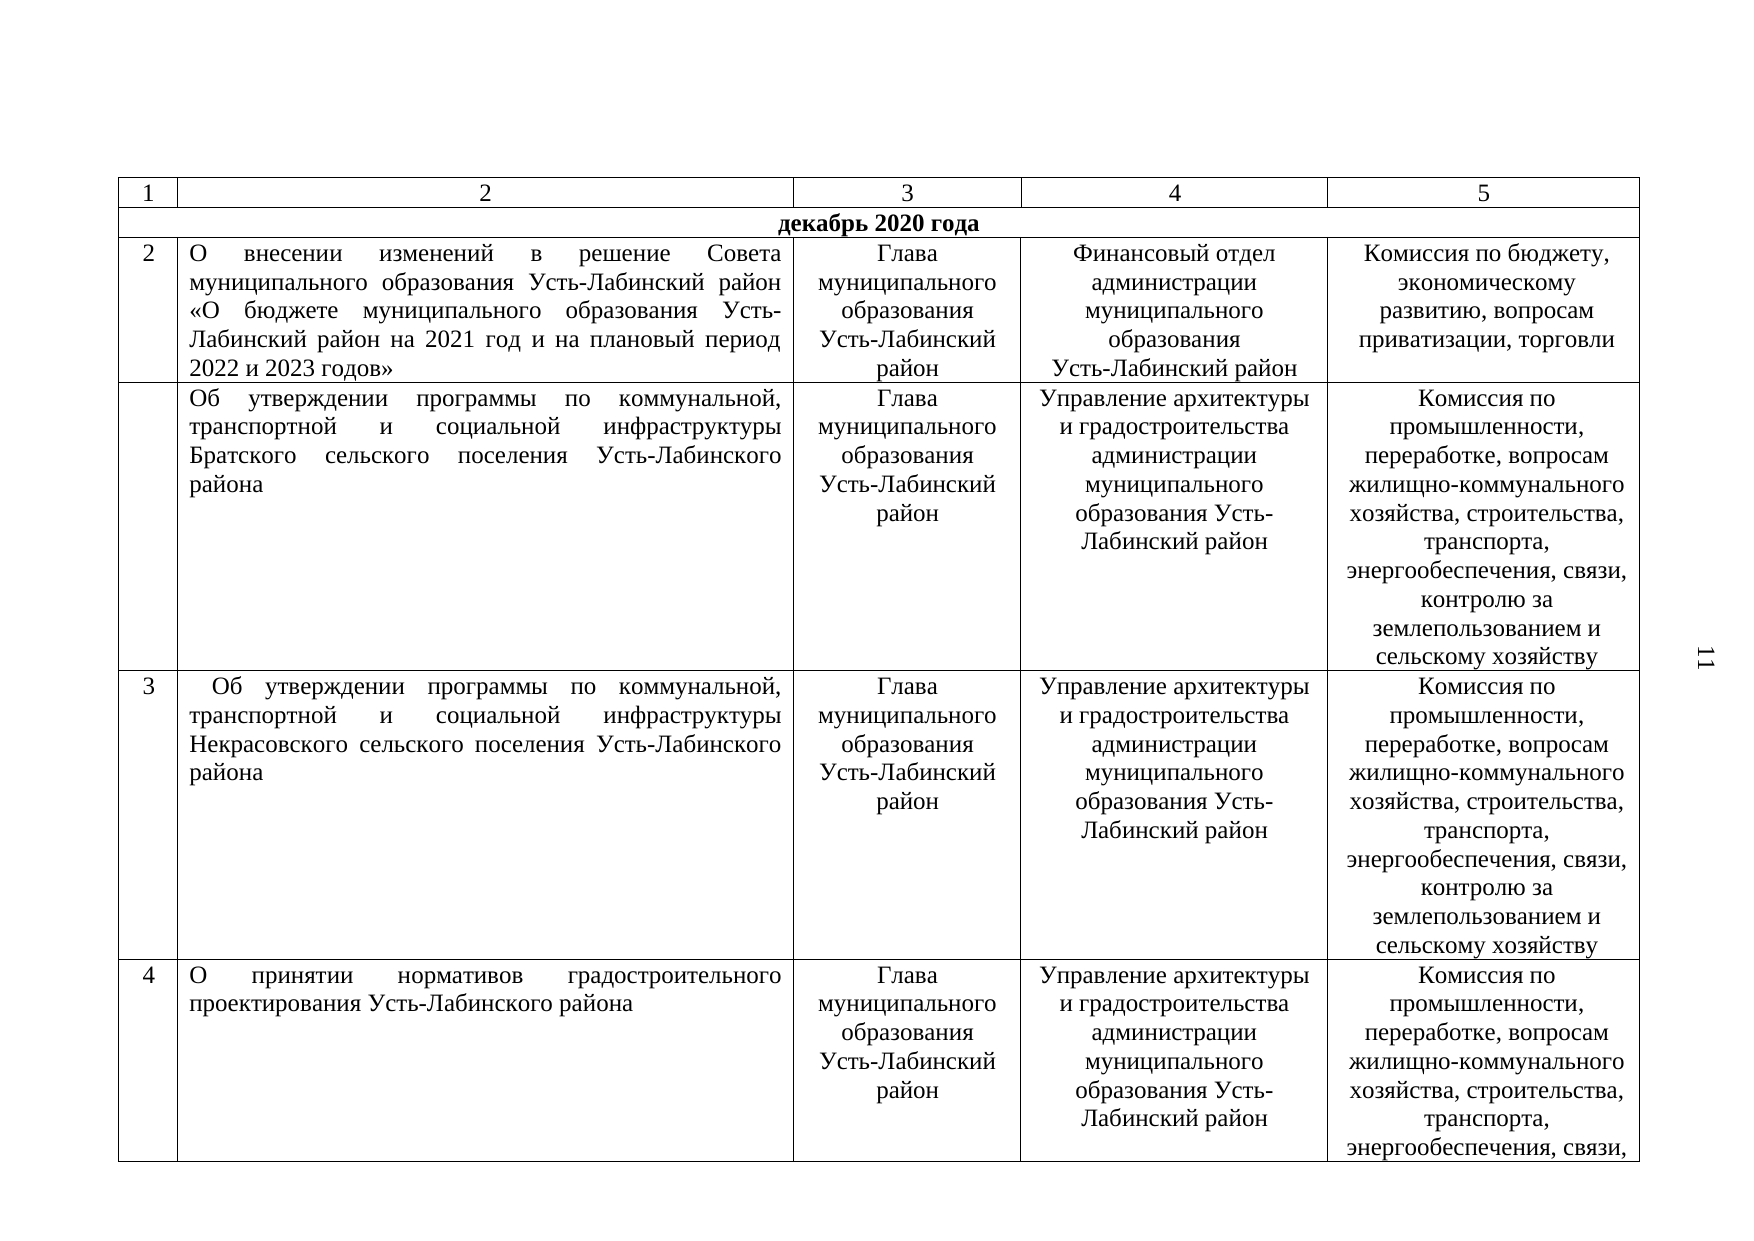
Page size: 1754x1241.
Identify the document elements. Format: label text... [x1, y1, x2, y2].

table_header 5 [1328, 178, 1639, 207]
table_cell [1328, 238, 1639, 382]
table_cell 4 [119, 960, 177, 1161]
table_cell Глава муниципального образования Усть-Лабинский район [794, 671, 1020, 959]
table_header 4 [1022, 178, 1327, 207]
table_cell Об утверждении программы по коммунальной, транспортной и социальной инфраструктуры Братского сельского поселения Усть-Лабинского района [178, 383, 793, 670]
table_cell О внесении изменений в решение Совета муниципального образования Усть-Лабинский район «О бюджете муниципального образования Усть-Лабинский район на 2021 год и на плановый период 2022 и 2023 годов» [178, 238, 793, 382]
table_header 2 [178, 178, 793, 207]
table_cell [178, 960, 793, 1161]
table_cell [794, 960, 1020, 1161]
table_header 1 [119, 178, 177, 207]
table_cell 2 [119, 238, 177, 382]
table_cell [119, 383, 177, 670]
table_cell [794, 238, 1020, 382]
table_cell Глава муниципального образования Усть-Лабинский район [794, 383, 1020, 670]
table_cell 3 [119, 671, 177, 959]
table_cell Об утверждении программы по коммунальной, транспортной и социальной инфраструктуры Некрасовского сельского поселения Усть-Лабинского района [178, 671, 793, 959]
table_cell Управление архитектуры и градостроительства администрации муниципального образования Усть-Лабинский район [1021, 383, 1327, 670]
table_header 3 [794, 178, 1021, 207]
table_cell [1328, 960, 1639, 1161]
table_cell Сессия декабрь 2020 года [119, 208, 1639, 237]
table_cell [1021, 238, 1327, 382]
table_cell Управление архитектуры и градостроительства администрации муниципального образования Усть-Лабинский район [1021, 671, 1327, 959]
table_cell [1021, 960, 1327, 1161]
